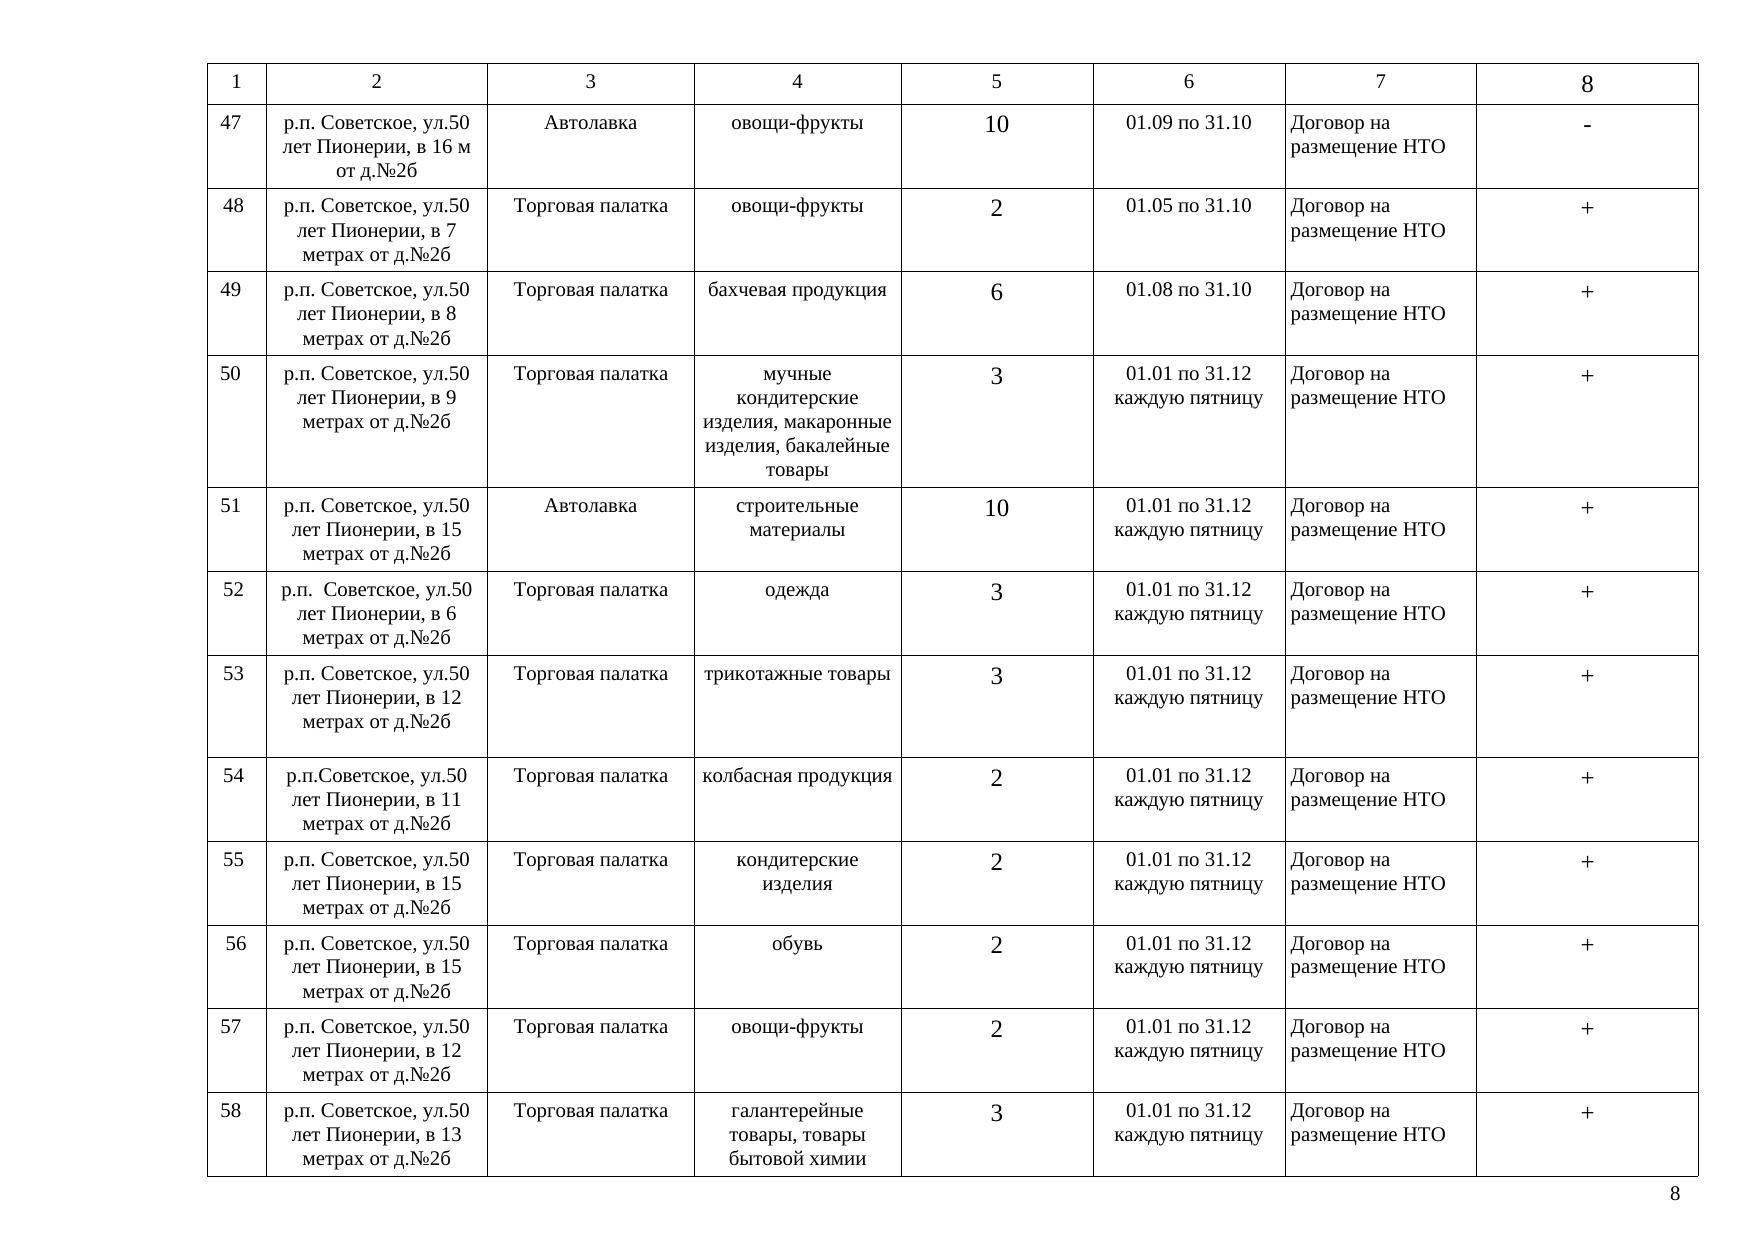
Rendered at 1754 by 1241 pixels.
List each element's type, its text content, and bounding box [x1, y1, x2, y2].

table_cell 58 [208, 1093, 266, 1176]
table_cell р.п. Советское, ул.50 лет Пионерии, в 7 метрах от д.№2б [267, 189, 487, 271]
table_header 7 [1286, 64, 1476, 104]
table_cell 3 [902, 356, 1093, 487]
table_cell + [1477, 356, 1698, 487]
table_cell Торговая палатка [488, 1009, 694, 1092]
table_cell р.п. Советское, ул.50 лет Пионерии, в 9 метрах от д.№2б [267, 356, 487, 487]
table_cell овощи-фрукты [695, 189, 901, 271]
table_cell 01.01 по 31.12 каждую пятницу [1094, 572, 1285, 655]
table_cell 3 [902, 656, 1093, 757]
table_cell - [1477, 105, 1698, 187]
table_cell 2 [902, 189, 1093, 271]
table_header 6 [1094, 64, 1285, 104]
table_cell 01.09 по 31.10 [1094, 105, 1285, 187]
table_cell р.п. Советское, ул.50 лет Пионерии, в 15 метрах от д.№2б [267, 842, 487, 924]
table_cell 01.01 по 31.12 каждую пятницу [1094, 1093, 1285, 1176]
table_cell Договор на размещение НТО [1286, 105, 1476, 187]
table_cell Торговая палатка [488, 1093, 694, 1176]
table_cell 55 [208, 842, 266, 924]
table_cell Договор на размещение НТО [1286, 189, 1476, 271]
table_cell 01.01 по 31.12 каждую пятницу [1094, 356, 1285, 487]
table_cell Автолавка [488, 105, 694, 187]
table_cell одежда [695, 572, 901, 655]
table_cell + [1477, 758, 1698, 841]
table_cell Договор на размещение НТО [1286, 356, 1476, 487]
table_cell + [1477, 1093, 1698, 1176]
table_cell Торговая палатка [488, 356, 694, 487]
table_cell 01.01 по 31.12 каждую пятницу [1094, 842, 1285, 924]
table_cell 50 [208, 356, 266, 487]
table_cell 2 [902, 758, 1093, 841]
table_cell Договор на размещение НТО [1286, 1009, 1476, 1092]
table_cell овощи-фрукты [695, 1009, 901, 1092]
table_cell Торговая палатка [488, 842, 694, 924]
table_cell 01.01 по 31.12 каждую пятницу [1094, 758, 1285, 841]
table_cell 01.08 по 31.10 [1094, 272, 1285, 355]
table_cell 01.01 по 31.12 каждую пятницу [1094, 926, 1285, 1008]
table_cell Торговая палатка [488, 572, 694, 655]
table_cell 57 [208, 1009, 266, 1092]
table_cell Договор на размещение НТО [1286, 842, 1476, 924]
table_header 1 [208, 64, 266, 104]
table_cell Договор на размещение НТО [1286, 1093, 1476, 1176]
table_cell Торговая палатка [488, 272, 694, 355]
table_header 2 [267, 64, 487, 104]
table_cell р.п. Советское, ул.50 лет Пионерии, в 6 метрах от д.№2б [267, 572, 487, 655]
table_cell 52 [208, 572, 266, 655]
table_cell Договор на размещение НТО [1286, 656, 1476, 757]
table_header 8 [1477, 64, 1698, 104]
table_cell 49 [208, 272, 266, 355]
table_cell + [1477, 189, 1698, 271]
table_cell р.п. Советское, ул.50 лет Пионерии, в 16 м от д.№2б [267, 105, 487, 187]
table_cell овощи-фрукты [695, 105, 901, 187]
table_cell мучные кондитерские изделия, макаронные изделия, бакалейные товары [695, 356, 901, 487]
table_cell 10 [902, 488, 1093, 571]
table_cell обувь [695, 926, 901, 1008]
table_cell Договор на размещение НТО [1286, 758, 1476, 841]
table_header 4 [695, 64, 901, 104]
table_cell + [1477, 572, 1698, 655]
table_cell Договор на размещение НТО [1286, 272, 1476, 355]
table_cell колбасная продукция [695, 758, 901, 841]
table_cell Договор на размещение НТО [1286, 926, 1476, 1008]
table_cell 51 [208, 488, 266, 571]
table_cell 01.01 по 31.12 каждую пятницу [1094, 656, 1285, 757]
table_cell р.п. Советское, ул.50 лет Пионерии, в 15 метрах от д.№2б [267, 926, 487, 1008]
table_cell кондитерские изделия [695, 842, 901, 924]
table_header 5 [902, 64, 1093, 104]
table_cell р.п. Советское, ул.50 лет Пионерии, в 15 метрах от д.№2б [267, 488, 487, 571]
table_cell 2 [902, 926, 1093, 1008]
table_cell 3 [902, 1093, 1093, 1176]
table_cell 48 [208, 189, 266, 271]
table_cell Договор на размещение НТО [1286, 572, 1476, 655]
table_cell 56 [208, 926, 266, 1008]
table_cell + [1477, 1009, 1698, 1092]
table_cell Торговая палатка [488, 758, 694, 841]
table_cell + [1477, 488, 1698, 571]
table_cell 01.01 по 31.12 каждую пятницу [1094, 1009, 1285, 1092]
table_cell строительные материалы [695, 488, 901, 571]
table_cell Торговая палатка [488, 189, 694, 271]
table_cell + [1477, 656, 1698, 757]
table_cell 3 [902, 572, 1093, 655]
table_cell р.п. Советское, ул.50 лет Пионерии, в 13 метрах от д.№2б [267, 1093, 487, 1176]
table_cell р.п. Советское, ул.50 лет Пионерии, в 12 метрах от д.№2б [267, 1009, 487, 1092]
table_cell р.п.Советское, ул.50 лет Пионерии, в 11 метрах от д.№2б [267, 758, 487, 841]
table_cell 2 [902, 1009, 1093, 1092]
table_cell 01.01 по 31.12 каждую пятницу [1094, 488, 1285, 571]
table_cell 10 [902, 105, 1093, 187]
table_cell + [1477, 272, 1698, 355]
table_cell галантерейные товары, товары бытовой химии [695, 1093, 901, 1176]
table_cell Договор на размещение НТО [1286, 488, 1476, 571]
table_cell 01.05 по 31.10 [1094, 189, 1285, 271]
table_cell р.п. Советское, ул.50 лет Пионерии, в 12 метрах от д.№2б [267, 656, 487, 757]
table_header 3 [488, 64, 694, 104]
table_cell 6 [902, 272, 1093, 355]
table_cell бахчевая продукция [695, 272, 901, 355]
table_cell 47 [208, 105, 266, 187]
table_cell 53 [208, 656, 266, 757]
table_cell + [1477, 842, 1698, 924]
table_cell 54 [208, 758, 266, 841]
table_cell р.п. Советское, ул.50 лет Пионерии, в 8 метрах от д.№2б [267, 272, 487, 355]
table_cell Торговая палатка [488, 926, 694, 1008]
table_cell 2 [902, 842, 1093, 924]
table_cell Автолавка [488, 488, 694, 571]
table_cell Торговая палатка [488, 656, 694, 757]
table_cell + [1477, 926, 1698, 1008]
table_cell трикотажные товары [695, 656, 901, 757]
